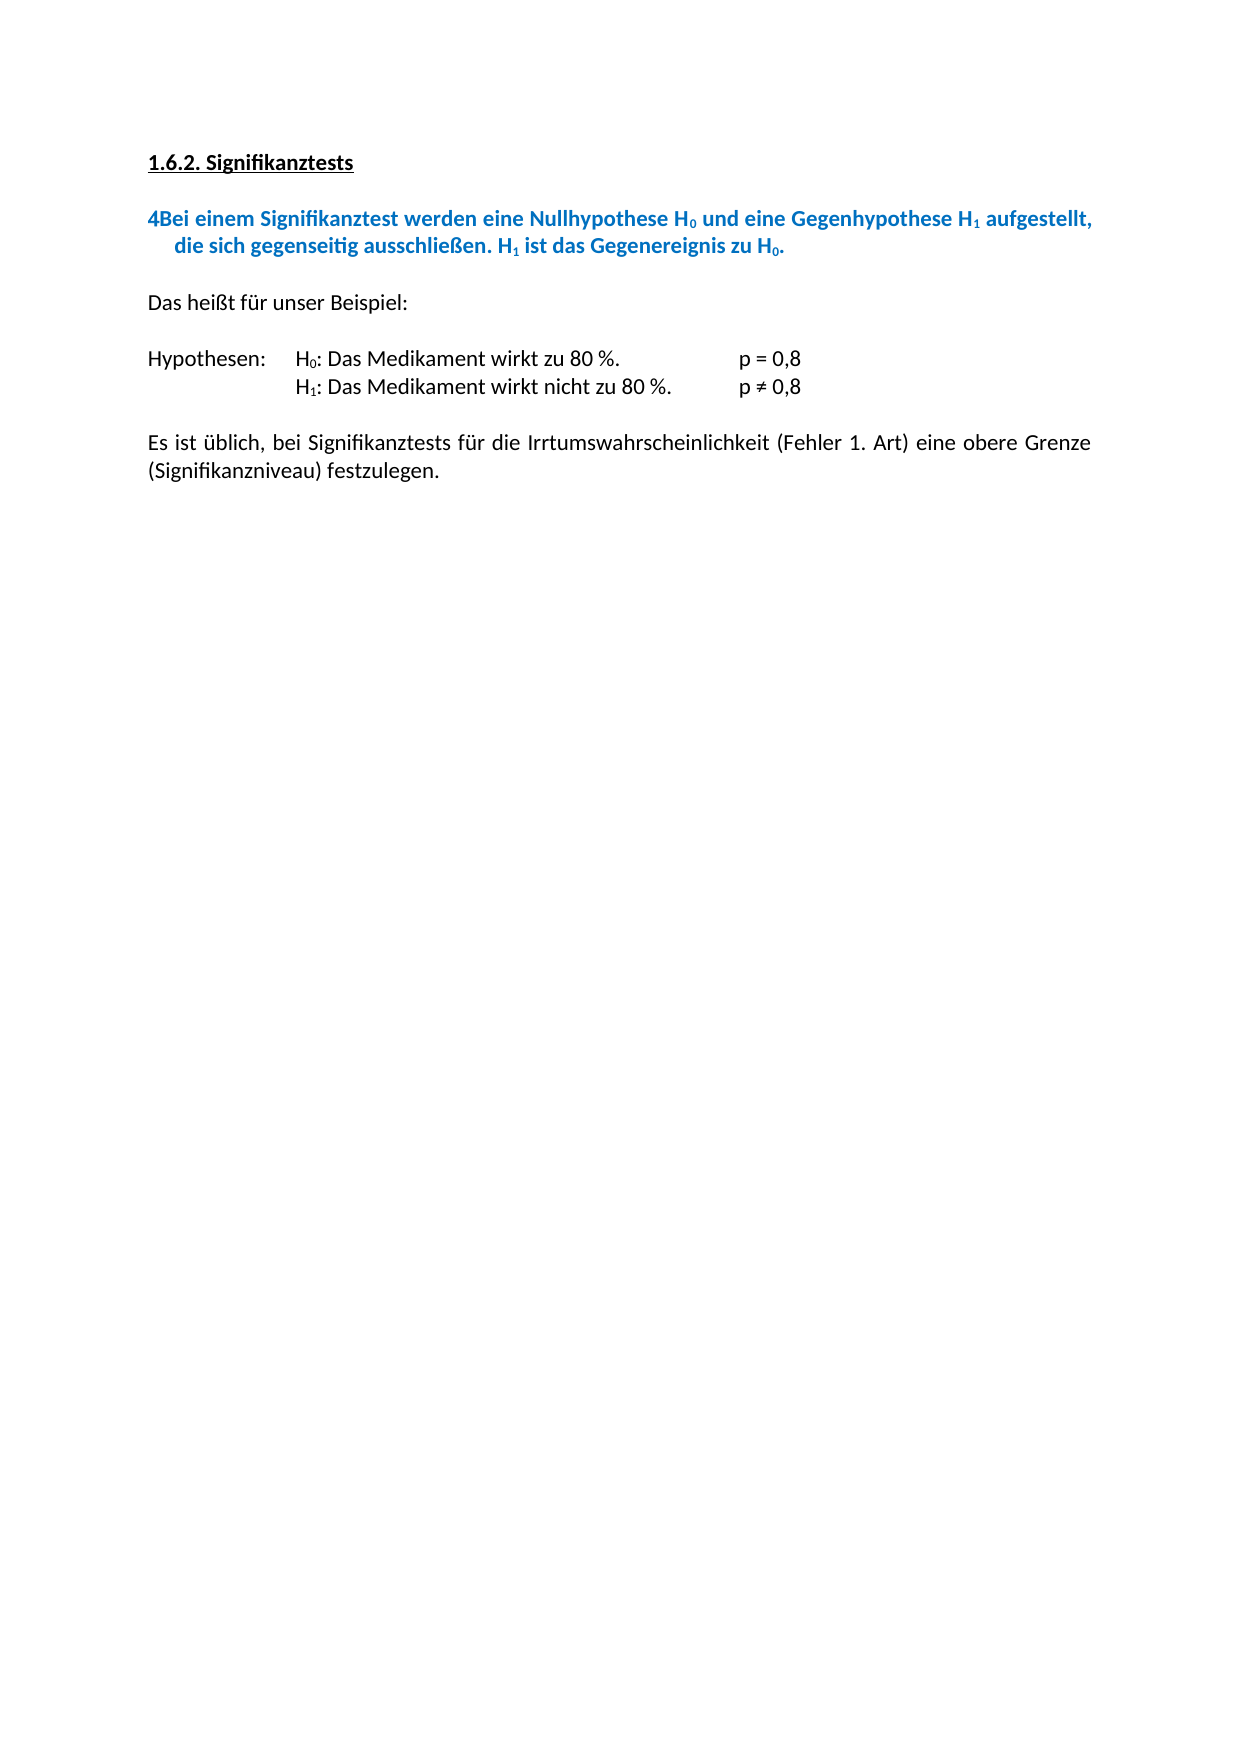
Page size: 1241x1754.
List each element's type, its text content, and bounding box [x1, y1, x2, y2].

text Das heißt für unser Beispiel: [148, 288, 1093, 316]
text Bei einem Signifikanztest werden eine Nullhypothese H0 und eine Gegenhypothese H1 aufgestellt, die sich gegenseitig ausschließen. H1 ist das Gegenereignis zu H0. [148, 204, 1093, 260]
text Es ist üblich, bei Signifikanztests für die Irrtumswahrscheinlichkeit (Fehler 1. Art) eine obere Grenze (Signifikanzniveau) festzulegen. [148, 428, 1093, 484]
subtitle 1.6.2. Signifikanztests [148, 148, 1093, 176]
text H1: Das Medikament wirkt nicht zu 80 %. p ≠ 0,8 [148, 372, 1093, 400]
text Hypothesen: H0: Das Medikament wirkt zu 80 %. p = 0,8 [148, 344, 1093, 372]
